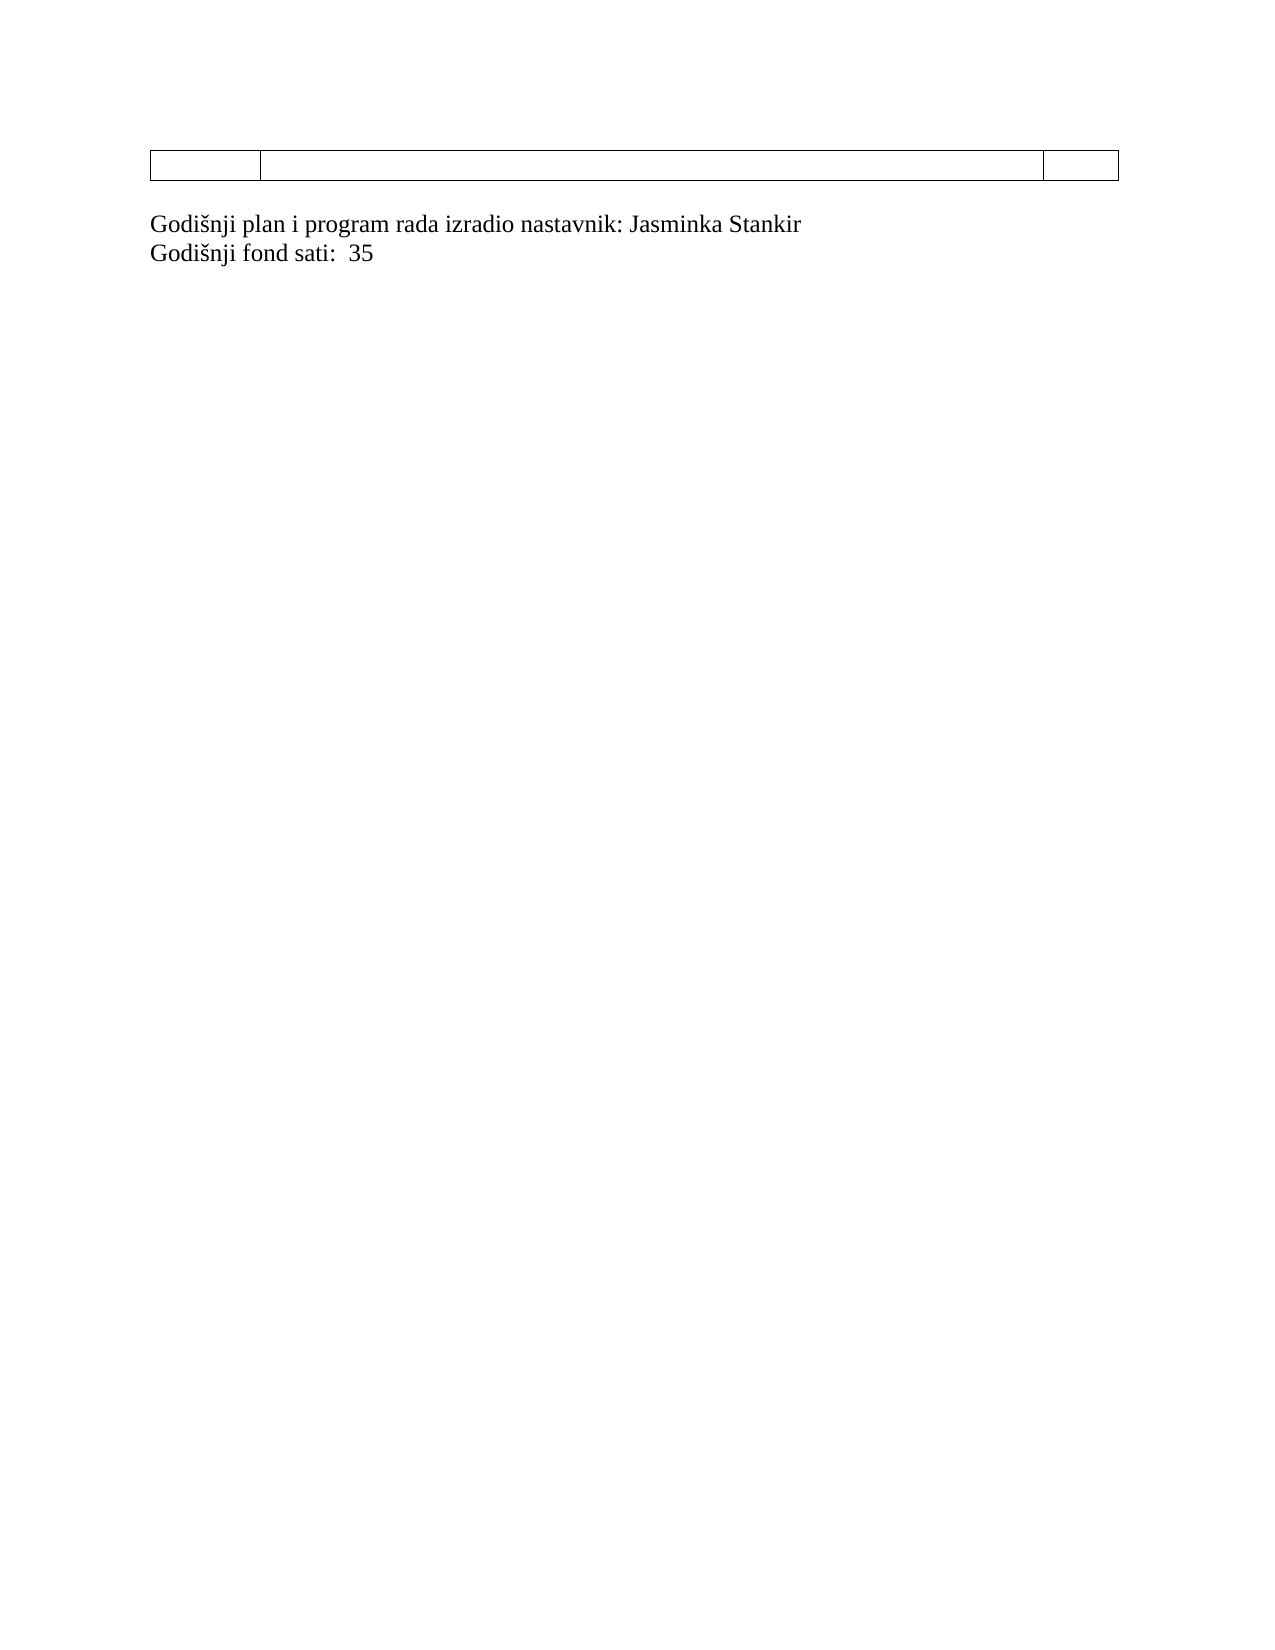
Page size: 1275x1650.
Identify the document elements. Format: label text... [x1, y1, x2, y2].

text Godišnji fond sati: 35 [150, 238, 1125, 267]
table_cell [261, 151, 1043, 180]
text Godišnji plan i program rada izradio nastavnik: Jasminka Stankir [150, 209, 1125, 238]
table_cell Lipanj [151, 151, 260, 180]
table_cell 1 1 [1044, 151, 1118, 180]
